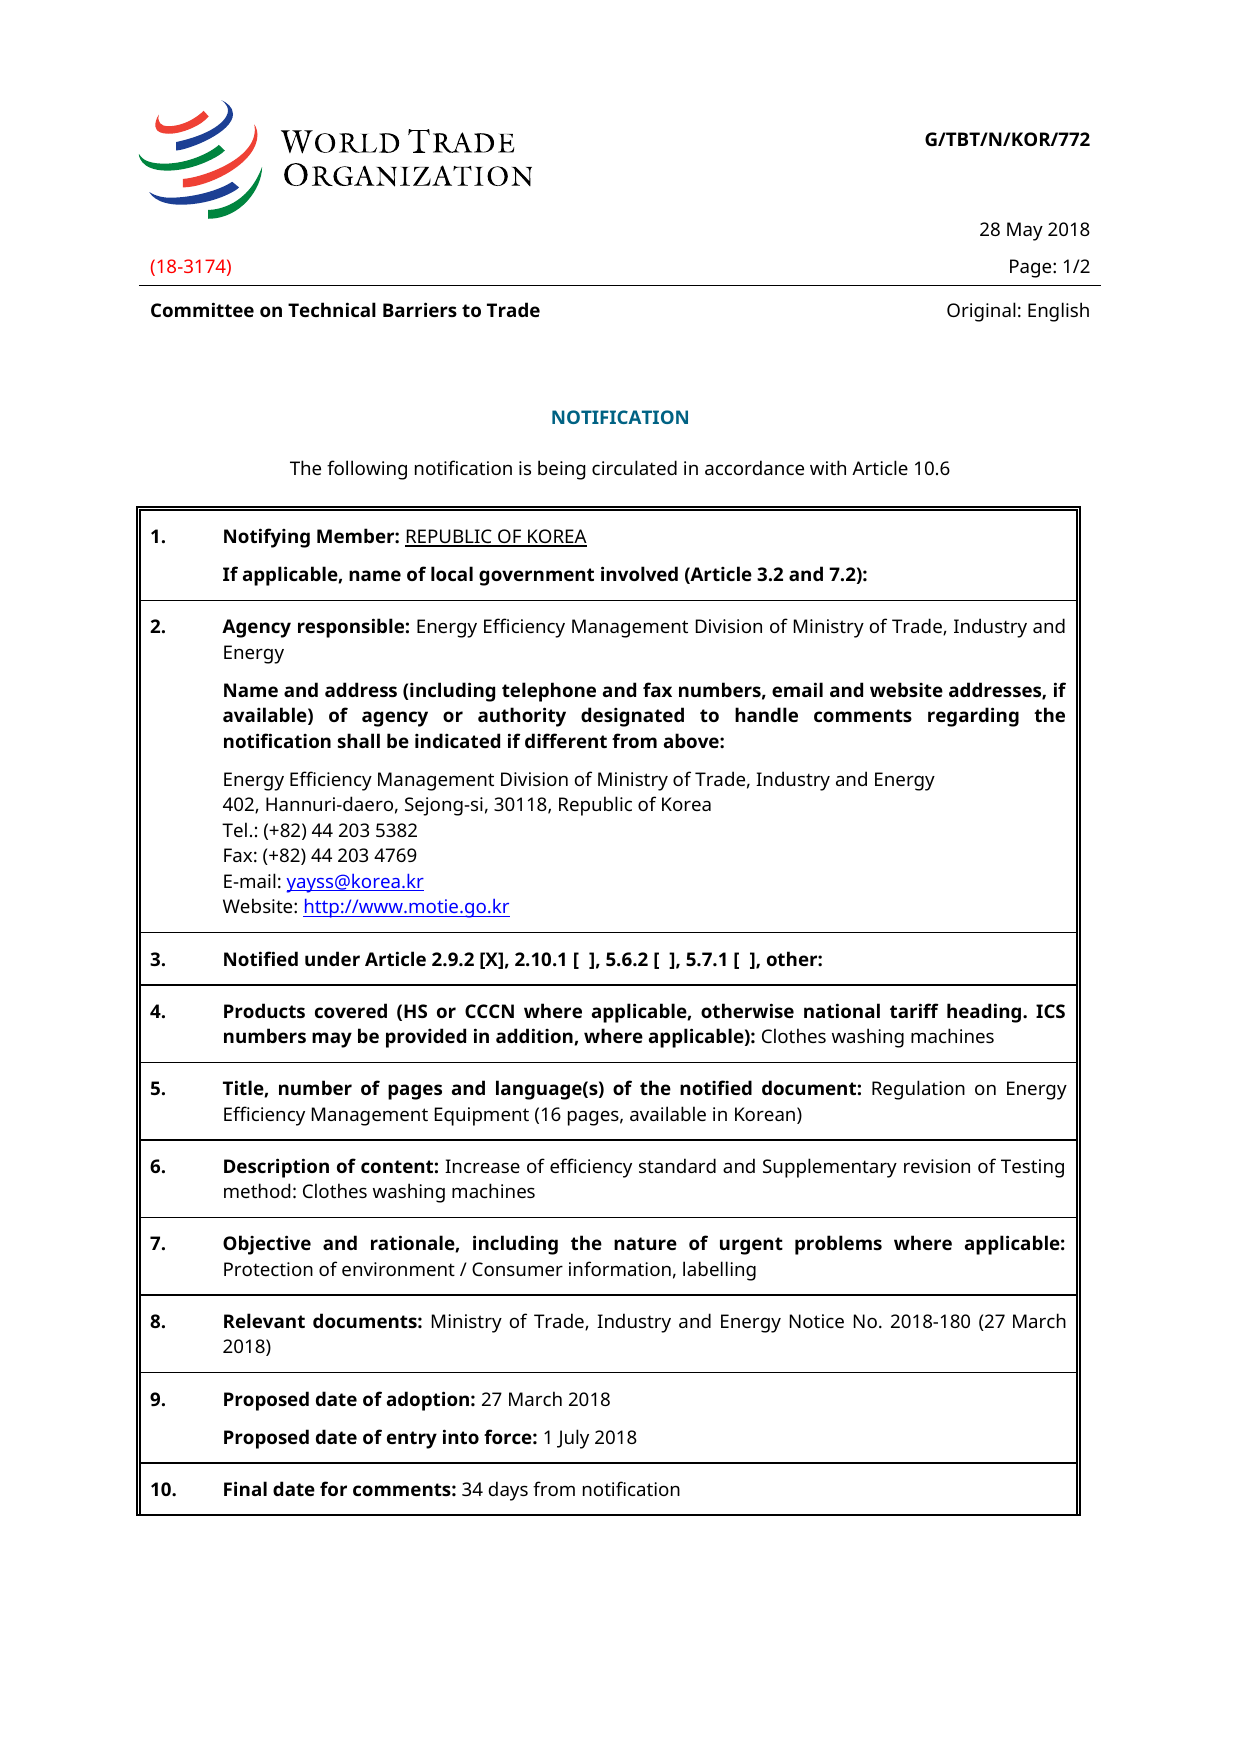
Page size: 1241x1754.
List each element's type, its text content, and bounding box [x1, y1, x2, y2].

table_cell 6. [141, 1141, 211, 1217]
table_header 1. [141, 511, 211, 599]
table_cell 8. [141, 1296, 211, 1372]
table_cell Products covered (HS or CCCN where applicable, otherwise national tariff heading. ICS numbers may be provided in addition, where applicable): Clothes washing machines [211, 986, 1076, 1061]
title NOTIFICATION [150, 405, 1090, 430]
table_cell Title, number of pages and language(s) of the notified document: Regulation on Energy Efficiency Management Equipment (16 pages, available in Korean) [211, 1063, 1076, 1139]
table_cell Objective and rationale, including the nature of urgent problems where applicable: Protection of environment / Consumer information, labelling [211, 1218, 1076, 1294]
table_header Notifying Member: Republic of Korea If applicable, name of local government involved (Article 3.2 and 7.2): [211, 511, 1076, 599]
table_cell 5. [141, 1063, 211, 1139]
table_cell Description of content: Increase of efficiency standard and Supplementary revision of Testing method: Clothes washing machines [211, 1141, 1076, 1217]
table_cell Notified under Article 2.9.2 [X], 2.10.1 [ ], 5.6.2 [ ], 5.7.1 [ ], other: [211, 933, 1076, 984]
table_cell Relevant documents: Ministry of Trade, Industry and Energy Notice No. 2018-180 (27 March 2018) [211, 1296, 1076, 1372]
table_cell 10. [141, 1464, 211, 1514]
table_cell Proposed date of adoption: 27 March 2018 Proposed date of entry into force: 1 July 2018 [211, 1373, 1076, 1462]
table_cell 7. [141, 1218, 211, 1294]
text The following notification is being circulated in accordance with Article 10.6 [150, 455, 1090, 481]
table_cell Final date for comments: 34 days from notification [211, 1464, 1076, 1514]
table_cell 2. [141, 601, 211, 932]
table_cell Agency responsible: Energy Efficiency Management Division of Ministry of Trade, Industry and Energy Name and address (including telephone and fax numbers, email and website addresses, if available) of agency or authority designated to handle comments regarding the notification shall be indicated if different from above: Energy Efficiency Management Division of Ministry of Trade, Industry and Energy 402, Hannuri-daero, Sejong-si, 30118, Republic of Korea Tel.: (+82) 44 203 5382 Fax: (+82) 44 203 4769 E-mail: yayss@korea.kr Website: http://www.motie.go.kr [211, 601, 1076, 932]
table_cell 3. [141, 933, 211, 984]
table_cell 9. [141, 1373, 211, 1462]
table_cell 4. [141, 986, 211, 1061]
